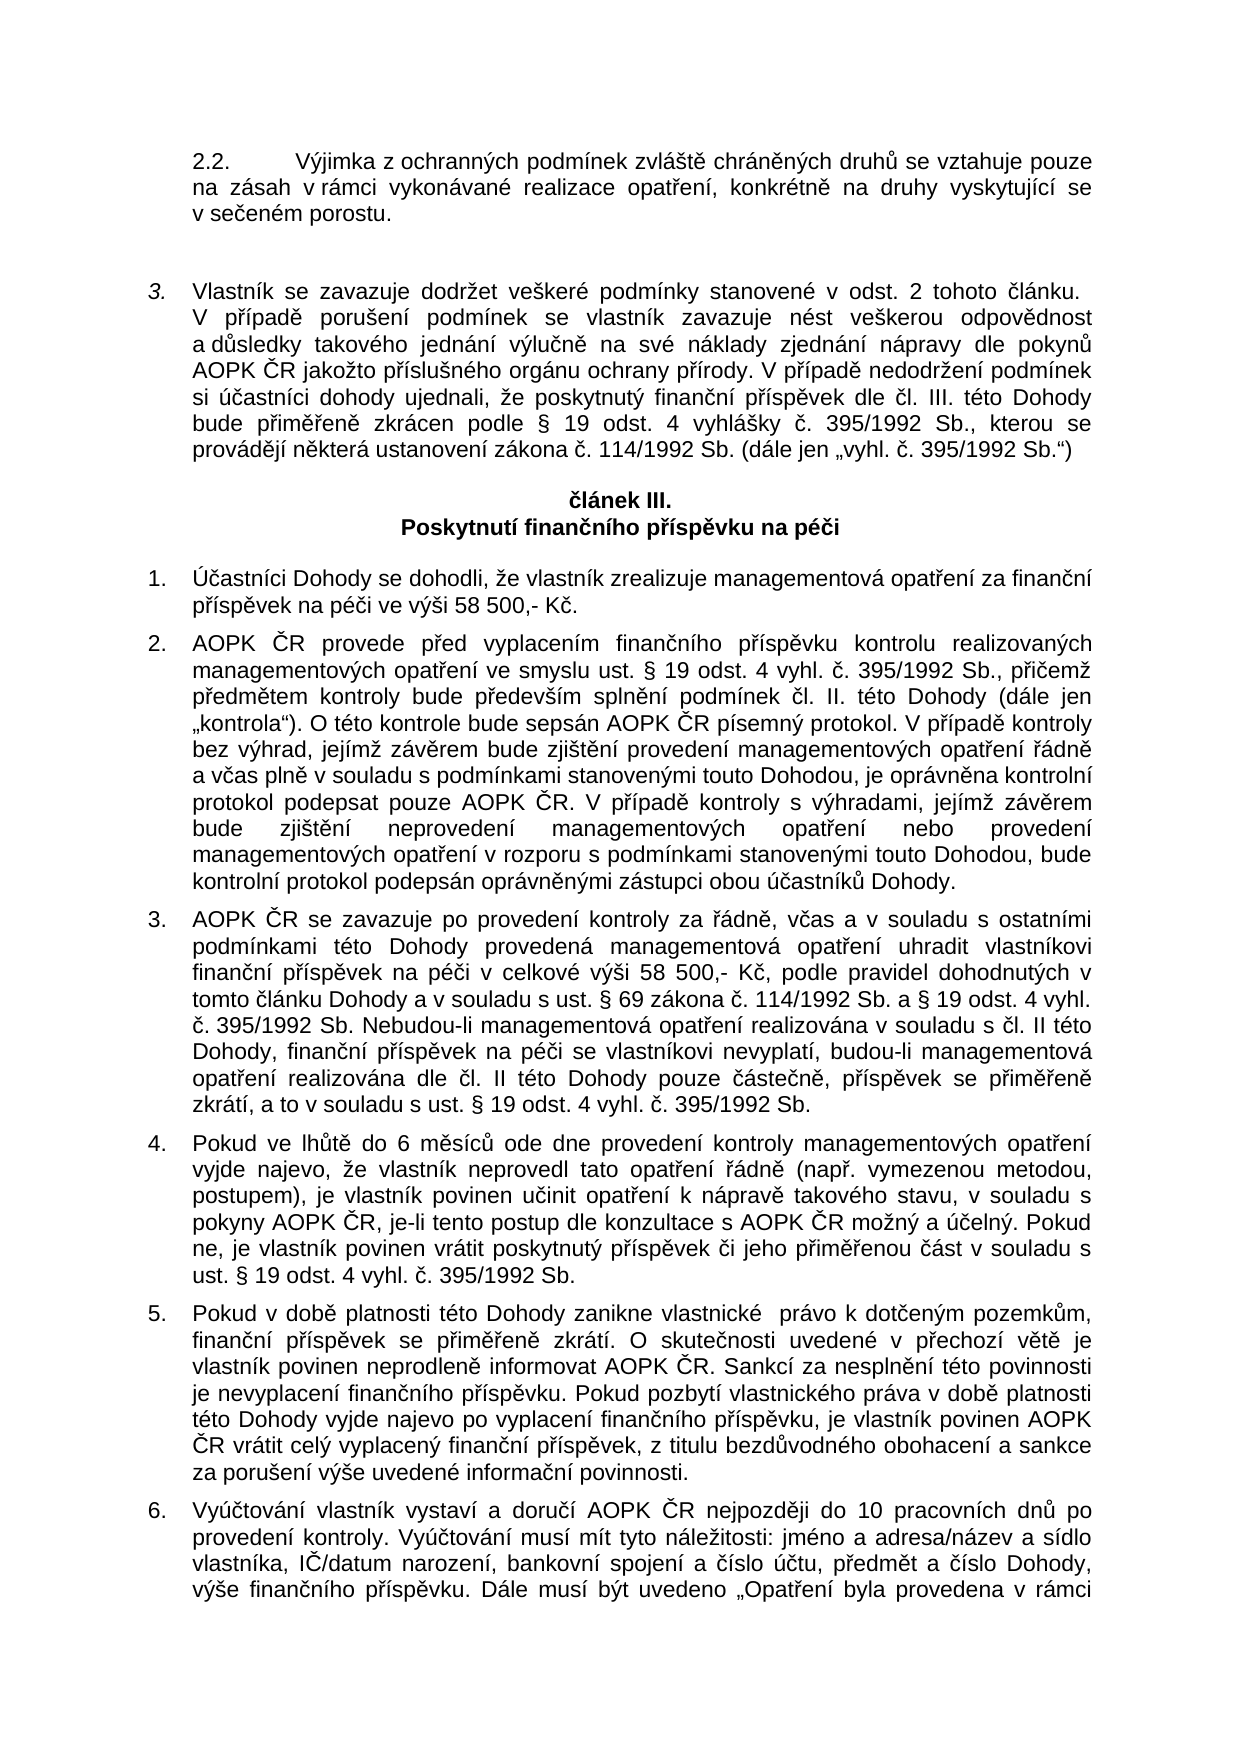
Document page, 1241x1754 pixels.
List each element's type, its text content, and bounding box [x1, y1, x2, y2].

subtitle Poskytnutí finančního příspěvku na péči [148, 487, 1093, 540]
subtitle 2.2. Výjimka z ochranných podmínek zvláště chráněných druhů se vztahuje pouze na zásah v rámci vykonávané realizace opatření, konkrétně na druhy vyskytující se v sečeném porostu. [192, 148, 1093, 227]
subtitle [148, 1497, 1093, 1603]
subtitle Vlastník se zavazuje dodržet veškeré podmínky stanovené v odst. 2 tohoto článku. V případě porušení podmínek se vlastník zavazuje nést veškerou odpovědnost a důsledky takového jednání výlučně na své náklady zjednání nápravy dle pokynů AOPK ČR jakožto příslušného orgánu ochrany přírody. V případě nedodržení podmínek si účastníci dohody ujednali, že poskytnutý finanční příspěvek dle čl. III. této Dohody bude přiměřeně zkrácen podle § 19 odst. 4 vyhlášky č. 395/1992 Sb., kterou se provádějí některá ustanovení zákona č. 114/1992 Sb. (dále jen „vyhl. č. 395/1992 Sb.“) [148, 278, 1093, 462]
subtitle Pokud v době platnosti této Dohody zanikne vlastnické právo k dotčeným pozemkům, finanční příspěvek se přiměřeně zkrátí. O skutečnosti uvedené v přechozí větě je vlastník povinen neprodleně informovat AOPK ČR. Sankcí za nesplnění této povinnosti je nevyplacení finančního příspěvku. Pokud pozbytí vlastnického práva v době platnosti této Dohody vyjde najevo po vyplacení finančního příspěvku, je vlastník povinen AOPK ČR vrátit celý vyplacený finanční příspěvek, z titulu bezdůvodného obohacení a sankce za porušení výše uvedené informační povinnosti. [148, 1300, 1093, 1485]
subtitle AOPK ČR se zavazuje po provedení kontroly za řádně, včas a v souladu s ostatními podmínkami této Dohody provedená managementová opatření uhradit vlastníkovi finanční příspěvek na péči v celkové výši 58 500,- Kč, podle pravidel dohodnutých v tomto článku Dohody a v souladu s ust. § 69 zákona č. 114/1992 Sb. a § 19 odst. 4 vyhl. č. 395/1992 Sb. Nebudou-li managementová opatření realizována v souladu s čl. II této Dohody, finanční příspěvek na péči se vlastníkovi nevyplatí, budou-li managementová opatření realizována dle čl. II této Dohody pouze částečně, příspěvek se přiměřeně zkrátí, a to v souladu s ust. § 19 odst. 4 vyhl. č. 395/1992 Sb. [148, 906, 1093, 1117]
subtitle Účastníci Dohody se dohodli, že vlastník zrealizuje managementová opatření za finanční příspěvek na péči ve výši 58 500,- Kč. [148, 565, 1093, 618]
subtitle Pokud ve lhůtě do 6 měsíců ode dne provedení kontroly managementových opatření vyjde najevo, že vlastník neprovedl tato opatření řádně (např. vymezenou metodou, postupem), je vlastník povinen učinit opatření k nápravě takového stavu, v souladu s pokyny AOPK ČR, je-li tento postup dle konzultace s AOPK ČR možný a účelný. Pokud ne, je vlastník povinen vrátit poskytnutý příspěvek či jeho přiměřenou část v souladu s ust. § 19 odst. 4 vyhl. č. 395/1992 Sb. [148, 1130, 1093, 1288]
subtitle AOPK ČR provede před vyplacením finančního příspěvku kontrolu realizovaných managementových opatření ve smyslu ust. § 19 odst. 4 vyhl. č. 395/1992 Sb., přičemž předmětem kontroly bude především splnění podmínek čl. II. této Dohody (dále jen „kontrola“). O této kontrole bude sepsán AOPK ČR písemný protokol. V případě kontroly bez výhrad, jejímž závěrem bude zjištění provedení managementových opatření řádně a včas plně v souladu s podmínkami stanovenými touto Dohodou, je oprávněna kontrolní protokol podepsat pouze AOPK ČR. V případě kontroly s výhradami, jejímž závěrem bude zjištění neprovedení managementových opatření nebo provedení managementových opatření v rozporu s podmínkami stanovenými touto Dohodou, bude kontrolní protokol podepsán oprávněnými zástupci obou účastníků Dohody. [148, 630, 1093, 894]
